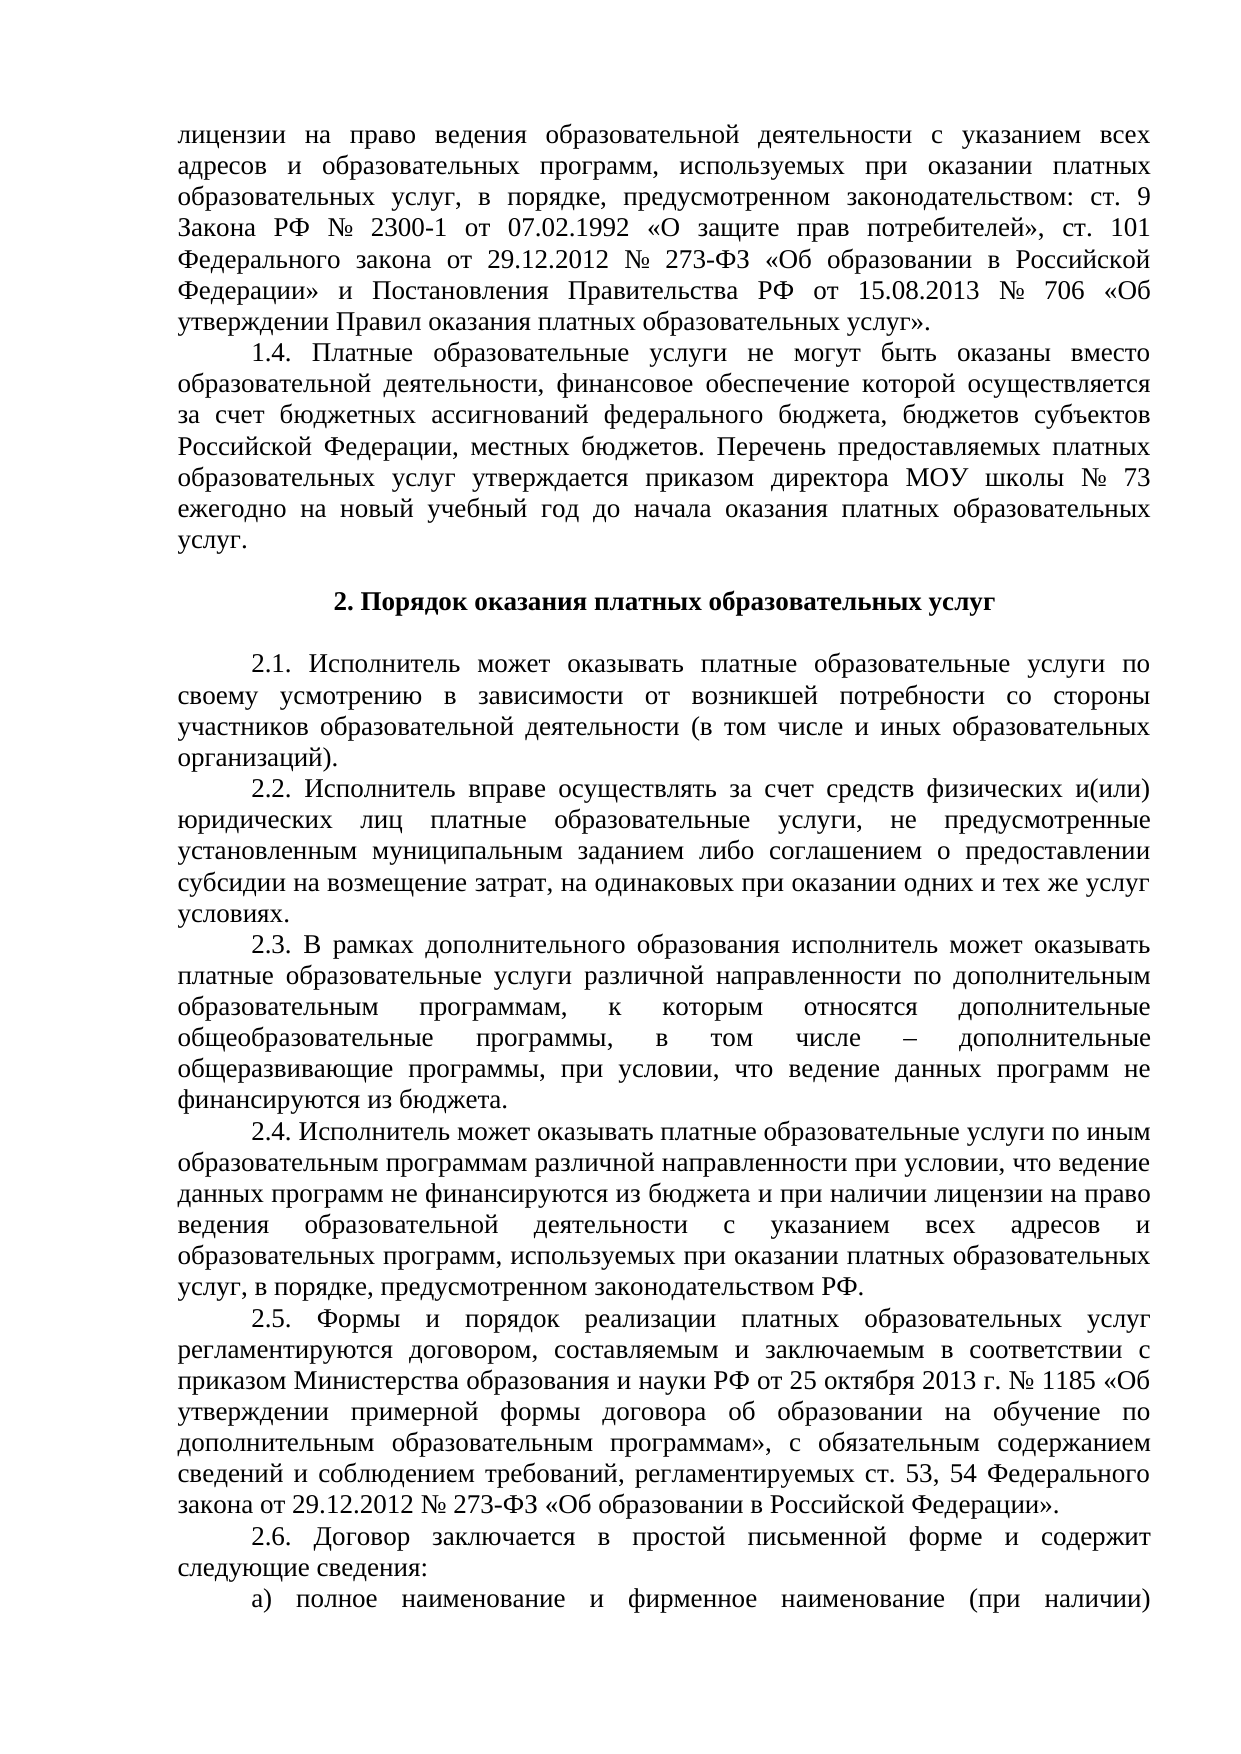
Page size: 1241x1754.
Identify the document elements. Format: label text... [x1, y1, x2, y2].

text 2. Порядок оказания платных образовательных услуг [177, 585, 1152, 616]
text 2.1. Исполнитель может оказывать платные образовательные услуги по своему усмотрению в зависимости от возникшей потребности со стороны участников образовательной деятельности (в том числе и иных образовательных организаций). [177, 648, 1152, 772]
text 2.4. Исполнитель может оказывать платные образовательные услуги по иным образовательным программам различной направленности при условии, что ведение данных программ не финансируются из бюджета и при наличии лицензии на право ведения образовательной деятельности с указанием всех адресов и образовательных программ, используемых при оказании платных образовательных услуг, в порядке, предусмотренном законодательством РФ. [177, 1115, 1152, 1302]
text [177, 1582, 1152, 1613]
text 1.4. Платные образовательные услуги не могут быть оказаны вместо образовательной деятельности, финансовое обеспечение которой осуществляется за счет бюджетных ассигнований федерального бюджета, бюджетов субъектов Российской Федерации, местных бюджетов. Перечень предоставляемых платных образовательных услуг утверждается приказом директора МОУ школы № 73 ежегодно на новый учебный год до начала оказания платных образовательных услуг. [177, 336, 1152, 554]
text 2.5. Формы и порядок реализации платных образовательных услуг регламентируются договором, составляемым и заключаемым в соответствии с приказом Министерства образования и науки РФ от 25 октября 2013 г. № 1185 «Об утверждении примерной формы договора об образовании на обучение по дополнительным образовательным программам», с обязательным содержанием сведений и соблюдением требований, регламентируемых ст. 53, 54 Федерального закона от 29.12.2012 № 273-ФЗ «Об образовании в Российской Федерации». [177, 1302, 1152, 1520]
text 2.3. В рамках дополнительного образования исполнитель может оказывать платные образовательные услуги различной направленности по дополнительным образовательным программам, к которым относятся дополнительные общеобразовательные программы, в том числе – дополнительные общеразвивающие программы, при условии, что ведение данных программ не финансируются из бюджета. [177, 928, 1152, 1115]
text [177, 118, 1152, 336]
text 2.2. Исполнитель вправе осуществлять за счет средств физических и(или) юридических лиц платные образовательные услуги, не предусмотренные установленным муниципальным заданием либо соглашением о предоставлении субсидии на возмещение затрат, на одинаковых при оказании одних и тех же услуг условиях. [177, 772, 1152, 928]
text 2.6. Договор заключается в простой письменной форме и содержит следующие сведения: [177, 1520, 1152, 1582]
